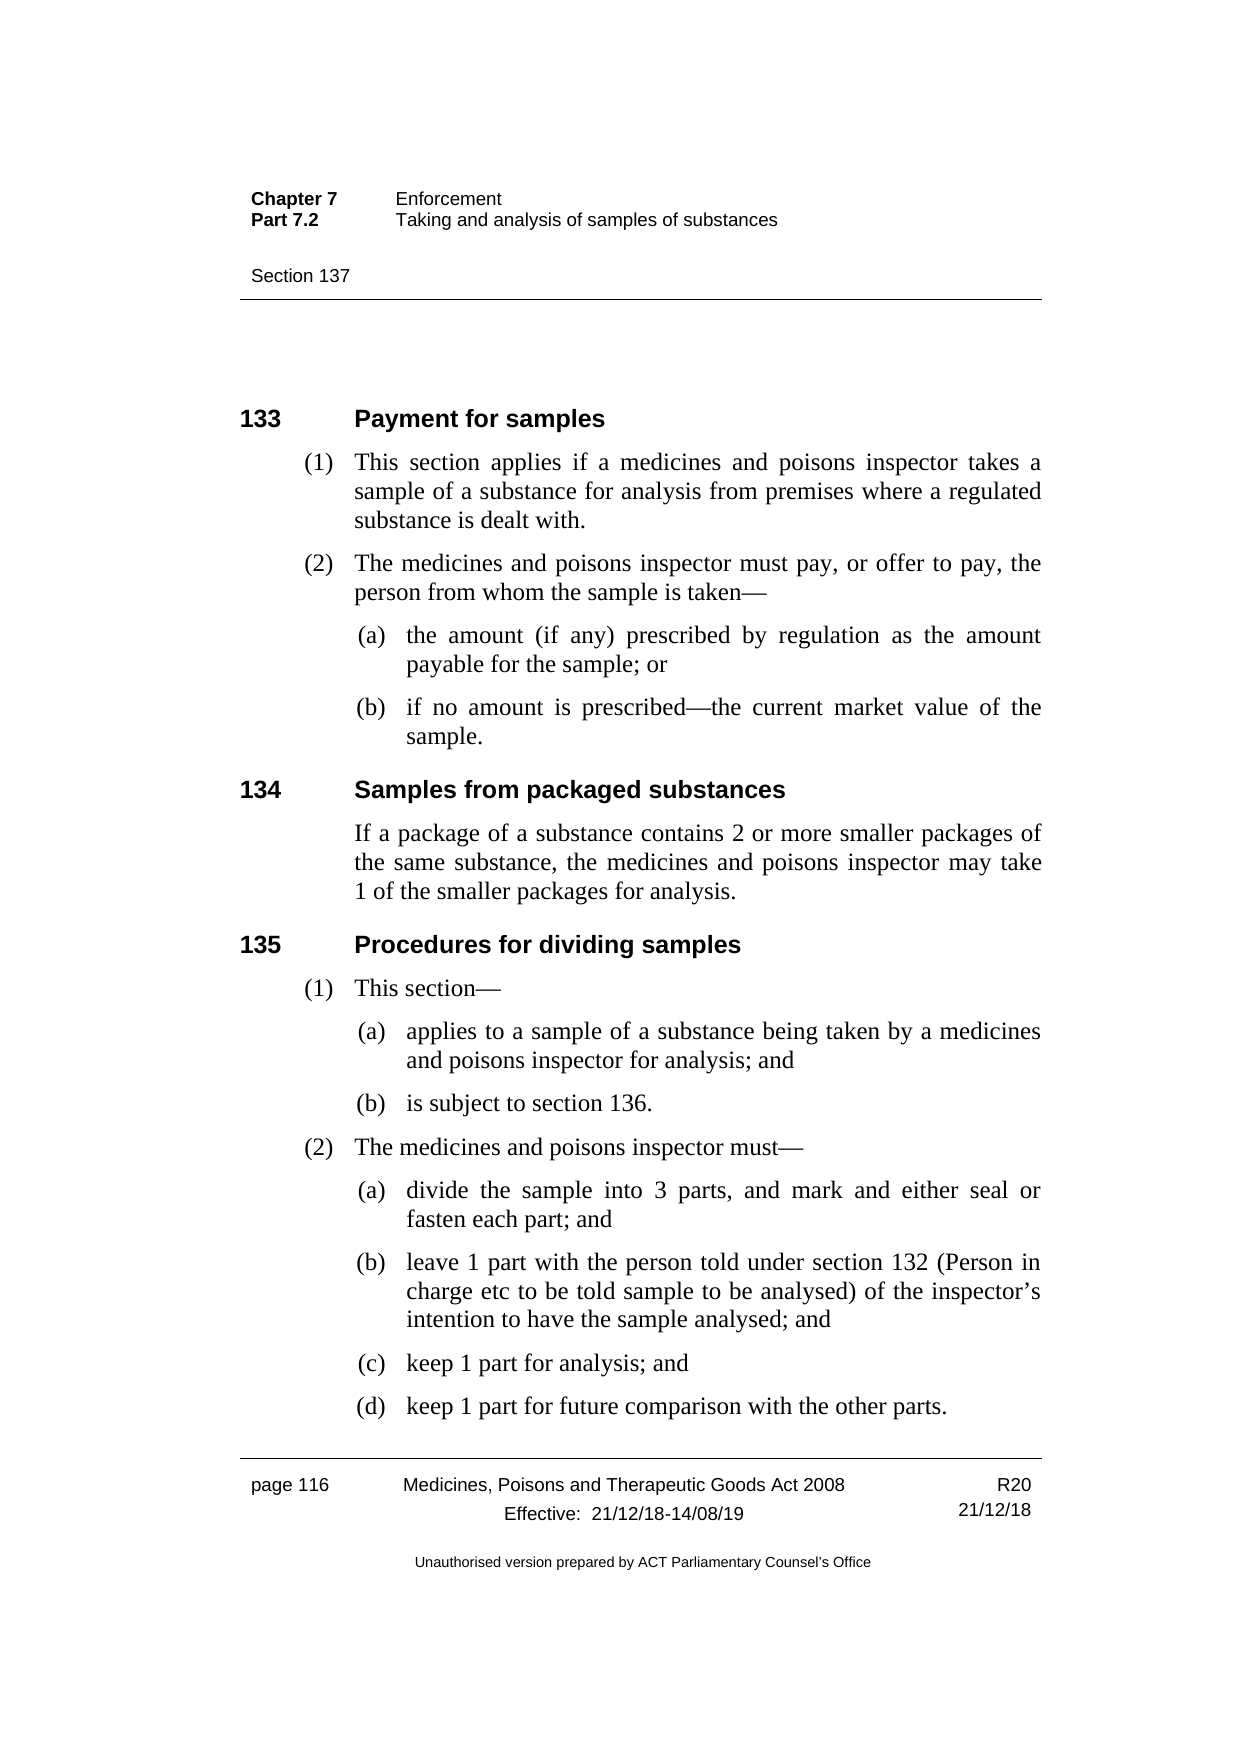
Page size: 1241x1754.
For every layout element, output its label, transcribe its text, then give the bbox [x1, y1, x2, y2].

text 134 Samples from packaged substances [239, 775, 1042, 804]
text 135 Procedures for dividing samples [239, 929, 1042, 958]
text (a) the amount (if any) prescribed by regulation as the amount payable for the sample; or [239, 620, 1042, 678]
text 133 Payment for samples [239, 404, 1042, 433]
text (a) applies to a sample of a substance being taken by a medicines and poisons inspector for analysis; and [239, 1016, 1042, 1074]
text (b) if no amount is prescribed—the current market value of the sample. [239, 692, 1042, 750]
text (1) This section— [239, 973, 1042, 1002]
text (b) is subject to section 136. [239, 1088, 1042, 1117]
text (1) This section applies if a medicines and poisons inspector takes a sample of a substance for analysis from premises where a regulated substance is dealt with. [239, 447, 1042, 534]
text (2) The medicines and poisons inspector must— [239, 1132, 1042, 1160]
text (c) keep 1 part for analysis; and [239, 1348, 1042, 1377]
text (a) divide the sample into 3 parts, and mark and either seal or fasten each part; and [239, 1175, 1042, 1232]
text (d) keep 1 part for future comparison with the other parts. [239, 1391, 1042, 1420]
text If a package of a substance contains 2 or more smaller packages of the same substance, the medicines and poisons inspector may take 1 of the smaller packages for analysis. [354, 818, 1042, 904]
text (b) leave 1 part with the person told under section 132 (Person in charge etc to be told sample to be analysed) of the inspector’s intention to have the sample analysed; and [239, 1247, 1042, 1333]
text (2) The medicines and poisons inspector must pay, or offer to pay, the person from whom the sample is taken— [239, 548, 1042, 606]
